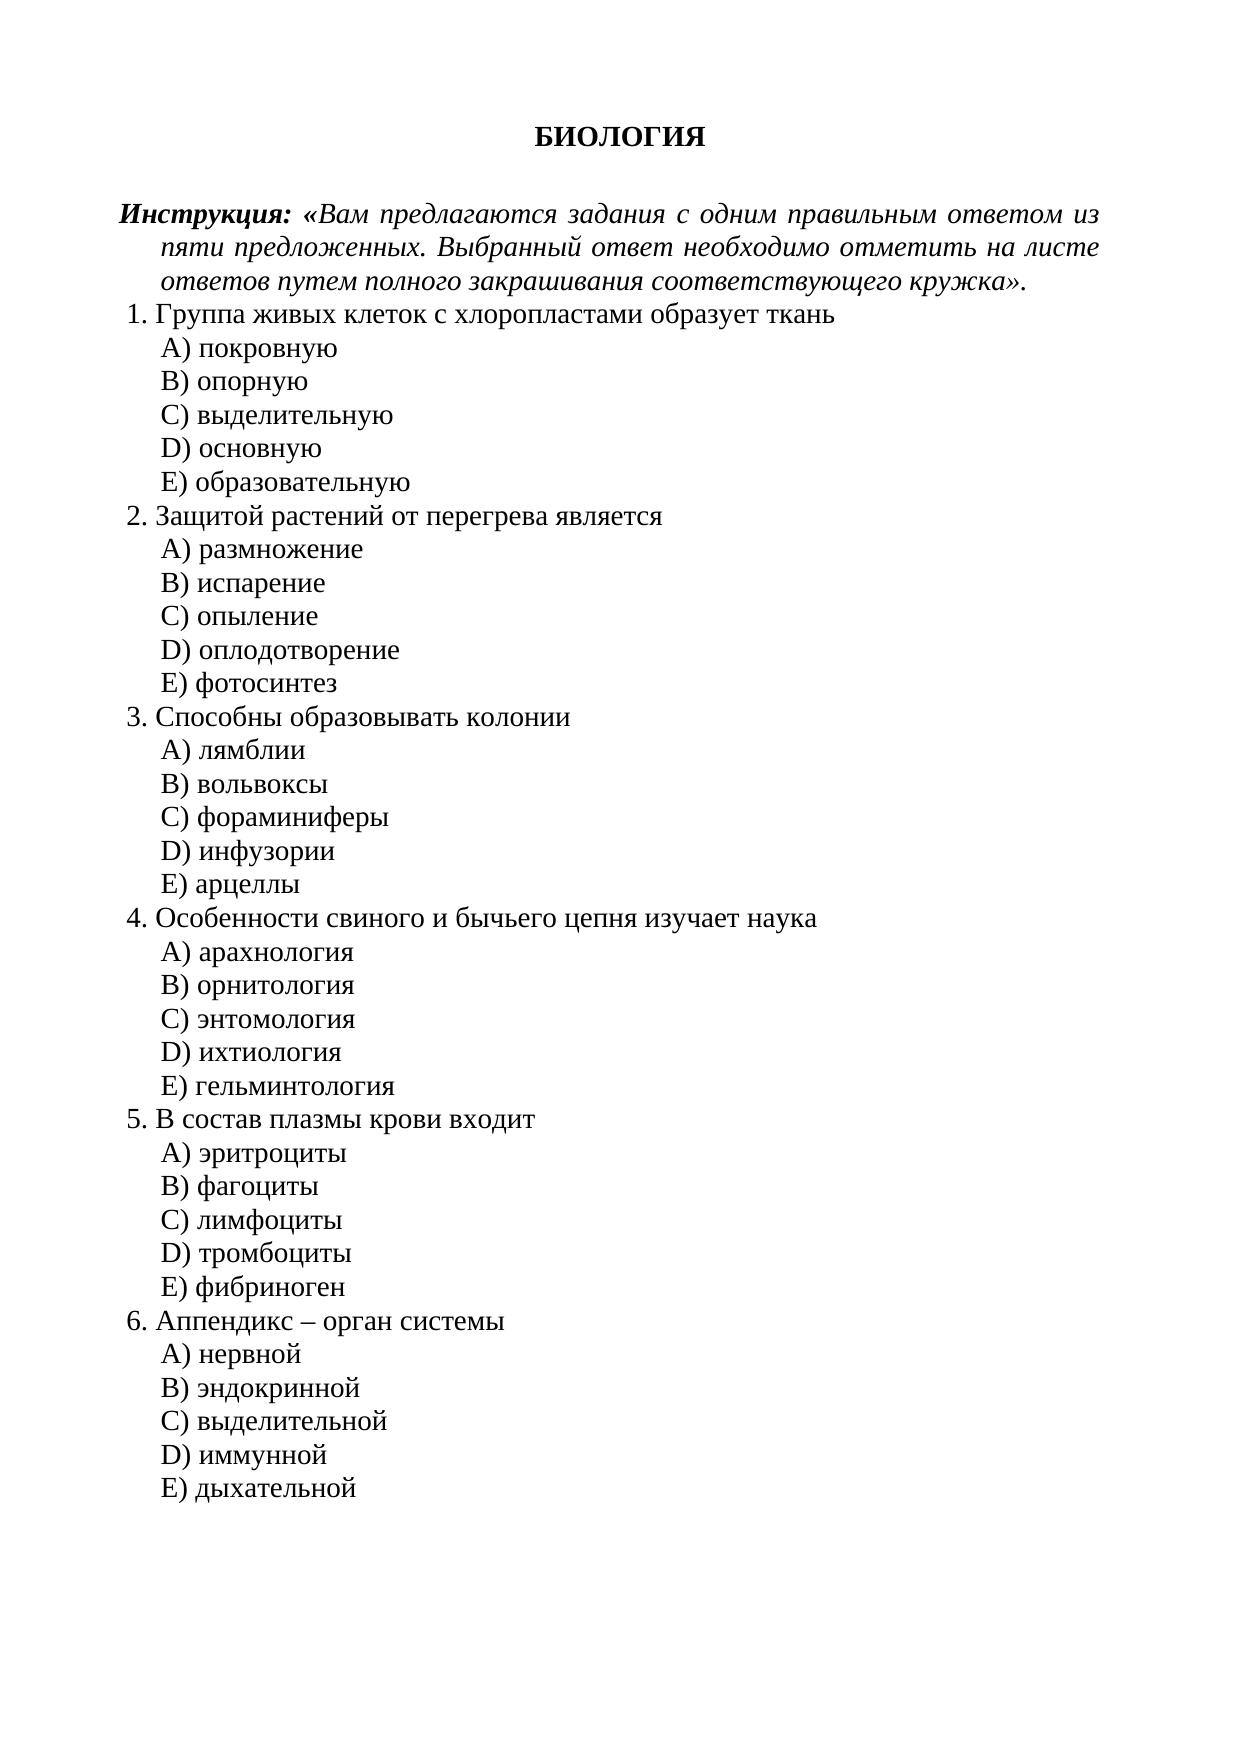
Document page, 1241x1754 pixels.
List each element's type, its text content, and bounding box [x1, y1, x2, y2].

text БИОЛОГИЯ [119, 119, 1121, 152]
table_header Инструкция: «Вам предлагаются задания с одним правильным ответом из пяти предложенных. Выбранный ответ необходимо отметить на листе ответов путем полного закрашивания соответствующего кружка». 1. Группа живых клеток с хлоропластами образует ткань A) покровную B) опорную C) выделительную D) основную E) образовательную [108, 196, 1112, 498]
table_cell 3. Способны образовывать колонии A) лямблии B) вольвоксы C) фораминиферы D) инфузории E) арцеллы [108, 699, 1112, 900]
table_cell 5. В состав плазмы крови входит A) эритроциты B) фагоциты C) лимфоциты D) тромбоциты E) фибриноген [108, 1101, 1112, 1303]
table_cell 6. Аппендикс – орган системы A) нервной B) эндокринной C) выделительной D) иммунной E) дыхательной [108, 1303, 1112, 1504]
table_cell 4. Особенности свиного и бычьего цепня изучает наука A) арахнология B) орнитология C) энтомология D) ихтиология E) гельминтология [108, 900, 1112, 1101]
table_cell 2. Защитой растений от перегрева является A) размножение B) испарение C) опыление D) оплодотворение E) фотосинтез [108, 498, 1112, 699]
